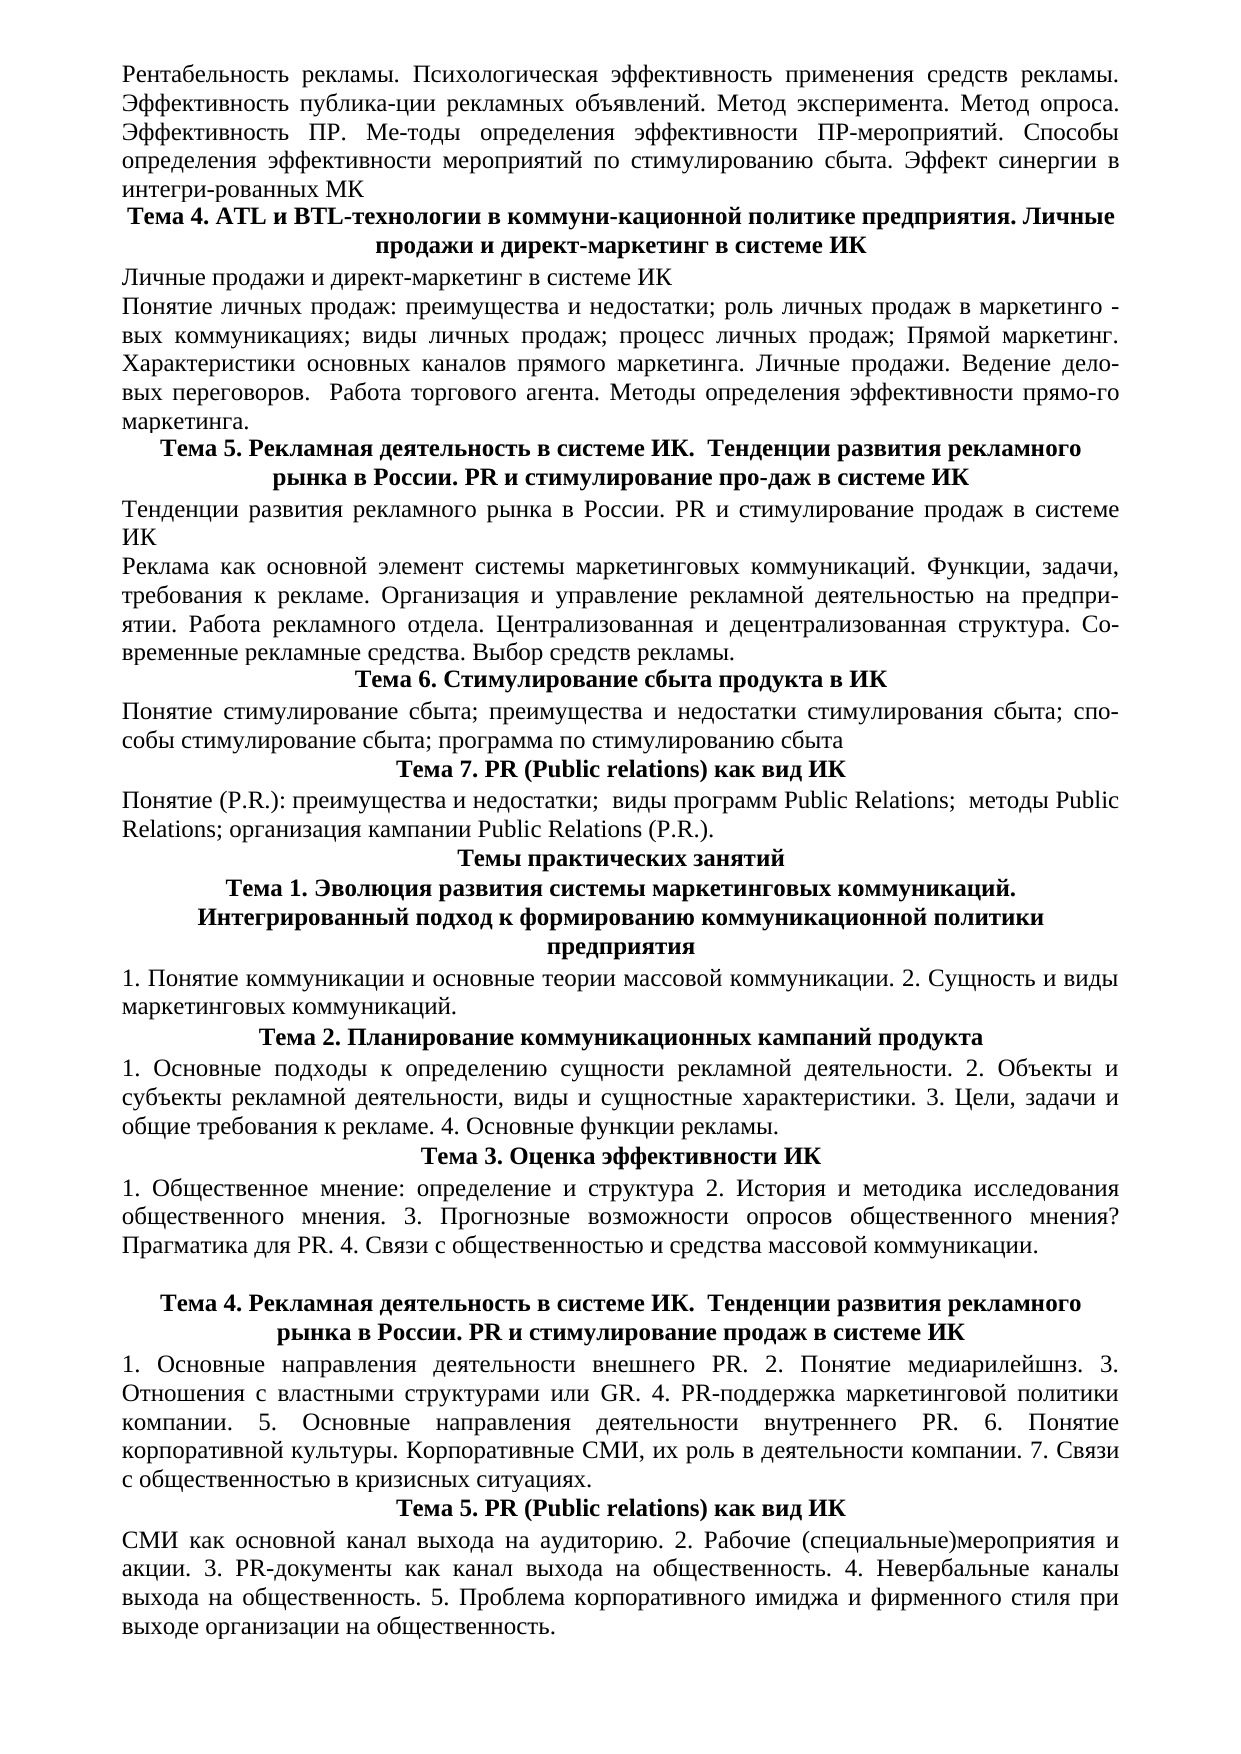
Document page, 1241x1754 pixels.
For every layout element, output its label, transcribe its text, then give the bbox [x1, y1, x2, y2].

table_header Рентабельность рекламы. Психологическая эффективность применения средств рекламы. Эффективность публика-ции рекламных объявлений. Метод эксперимента. Метод опроса. Эффективность ПР. Ме-тоды определения эффективности ПР-мероприятий. Способы определения эффективности мероприятий по стимулированию сбыта. Эффект синергии в интегри-рованных МК [118, 59, 1124, 201]
table_cell Тема 7. PR (Public relations) как вид ИК [118, 754, 1124, 785]
table_cell 1. Понятие коммуникации и основные теории массовой коммуникации. 2. Сущность и виды маркетинговых коммуникаций. [118, 963, 1124, 1020]
table_cell Темы практических занятий [118, 843, 1124, 872]
table_cell Тема 4. АТL и ВТL-технологии в коммуни-кационной политике предприятия. Личные продажи и директ-маркетинг в системе ИК [118, 201, 1124, 262]
table_cell Тенденции развития рекламного рынка в России. PR и стимулирование продаж в системе ИК Реклама как основной элемент системы маркетинговых коммуникаций. Функции, задачи, требования к рекламе. Организация и управление рекламной деятельностью на предпри- ятии. Работа рекламного отдела. Централизованная и децентрализованная структура. Со- временные рекламные средства. Выбор средств рекламы. [118, 494, 1124, 664]
table_cell Тема 6. Стимулирование сбыта продукта в ИК [118, 664, 1124, 696]
table_cell 1. Основные подходы к определению сущности рекламной деятельности. 2. Объекты и субъекты рекламной деятельности, виды и сущностные характеристики. 3. Цели, задачи и общие требования к рекламе. 4. Основные функции рекламы. [118, 1054, 1124, 1139]
table_cell Тема 5. PR (Public relations) как вид ИК [118, 1493, 1124, 1525]
table_cell 1. Общественное мнение: определение и структура 2. История и методика исследования общественного мнения. 3. Прогнозные возможности опросов общественного мнения? Прагматика для PR. 4. Связи с общественностью и средства массовой коммуникации. [118, 1173, 1124, 1287]
table_cell 1. Основные направления деятельности внешнего PR. 2. Понятие медиарилейшнз. 3. Отношения с властными структурами или GR. 4. PR-поддержка маркетинговой политики компании. 5. Основные направления деятельности внутреннего PR. 6. Понятие корпоративной культуры. Корпоративные СМИ, их роль в деятельности компании. 7. Связи с общественностью в кризисных ситуациях. [118, 1349, 1124, 1492]
table_cell Понятие (P.R.): преимущества и недостатки; виды программ Public Relations; методы Public Relations; организация кампании Public Relations (P.R.). [118, 785, 1124, 843]
table_cell Тема 5. Рекламная деятельность в системе ИК. Тенденции развития рекламного рынка в России. PR и стимулирование про-даж в системе ИК [118, 433, 1124, 494]
table_cell СМИ как основной канал выхода на аудиторию. 2. Рабочие (специальные)мероприятия и акции. 3. PR-документы как канал выхода на общественность. 4. Невербальные каналы выхода на общественность. 5. Проблема корпоративного имиджа и фирменного стиля при выходе организации на общественность. [118, 1525, 1124, 1639]
table_cell Тема 2. Планирование коммуникационных кампаний продукта [118, 1022, 1124, 1053]
table_cell Тема 1. Эволюция развития системы маркетинговых коммуникаций. Интегрированный подход к формированию коммуникационной политики предприятия [118, 874, 1124, 963]
table_cell Тема 3. Оценка эффективности ИК [118, 1141, 1124, 1173]
table_cell Понятие стимулирование сбыта; преимущества и недостатки стимулирования сбыта; спо- собы стимулирование сбыта; программа по стимулированию сбыта [118, 696, 1124, 754]
table_cell Тема 4. Рекламная деятельность в системе ИК. Тенденции развития рекламного рынка в России. PR и стимулирование продаж в системе ИК [118, 1288, 1124, 1349]
table_cell Личные продажи и директ-маркетинг в системе ИК Понятие личных продаж: преимущества и недостатки; роль личных продаж в маркетинго -вых коммуникациях; виды личных продаж; процесс личных продаж; Прямой маркетинг. Характеристики основных каналов прямого маркетинга. Личные продажи. Ведение дело- вых переговоров. Работа торгового агента. Методы определения эффективности прямо-го маркетинга. [118, 262, 1124, 433]
